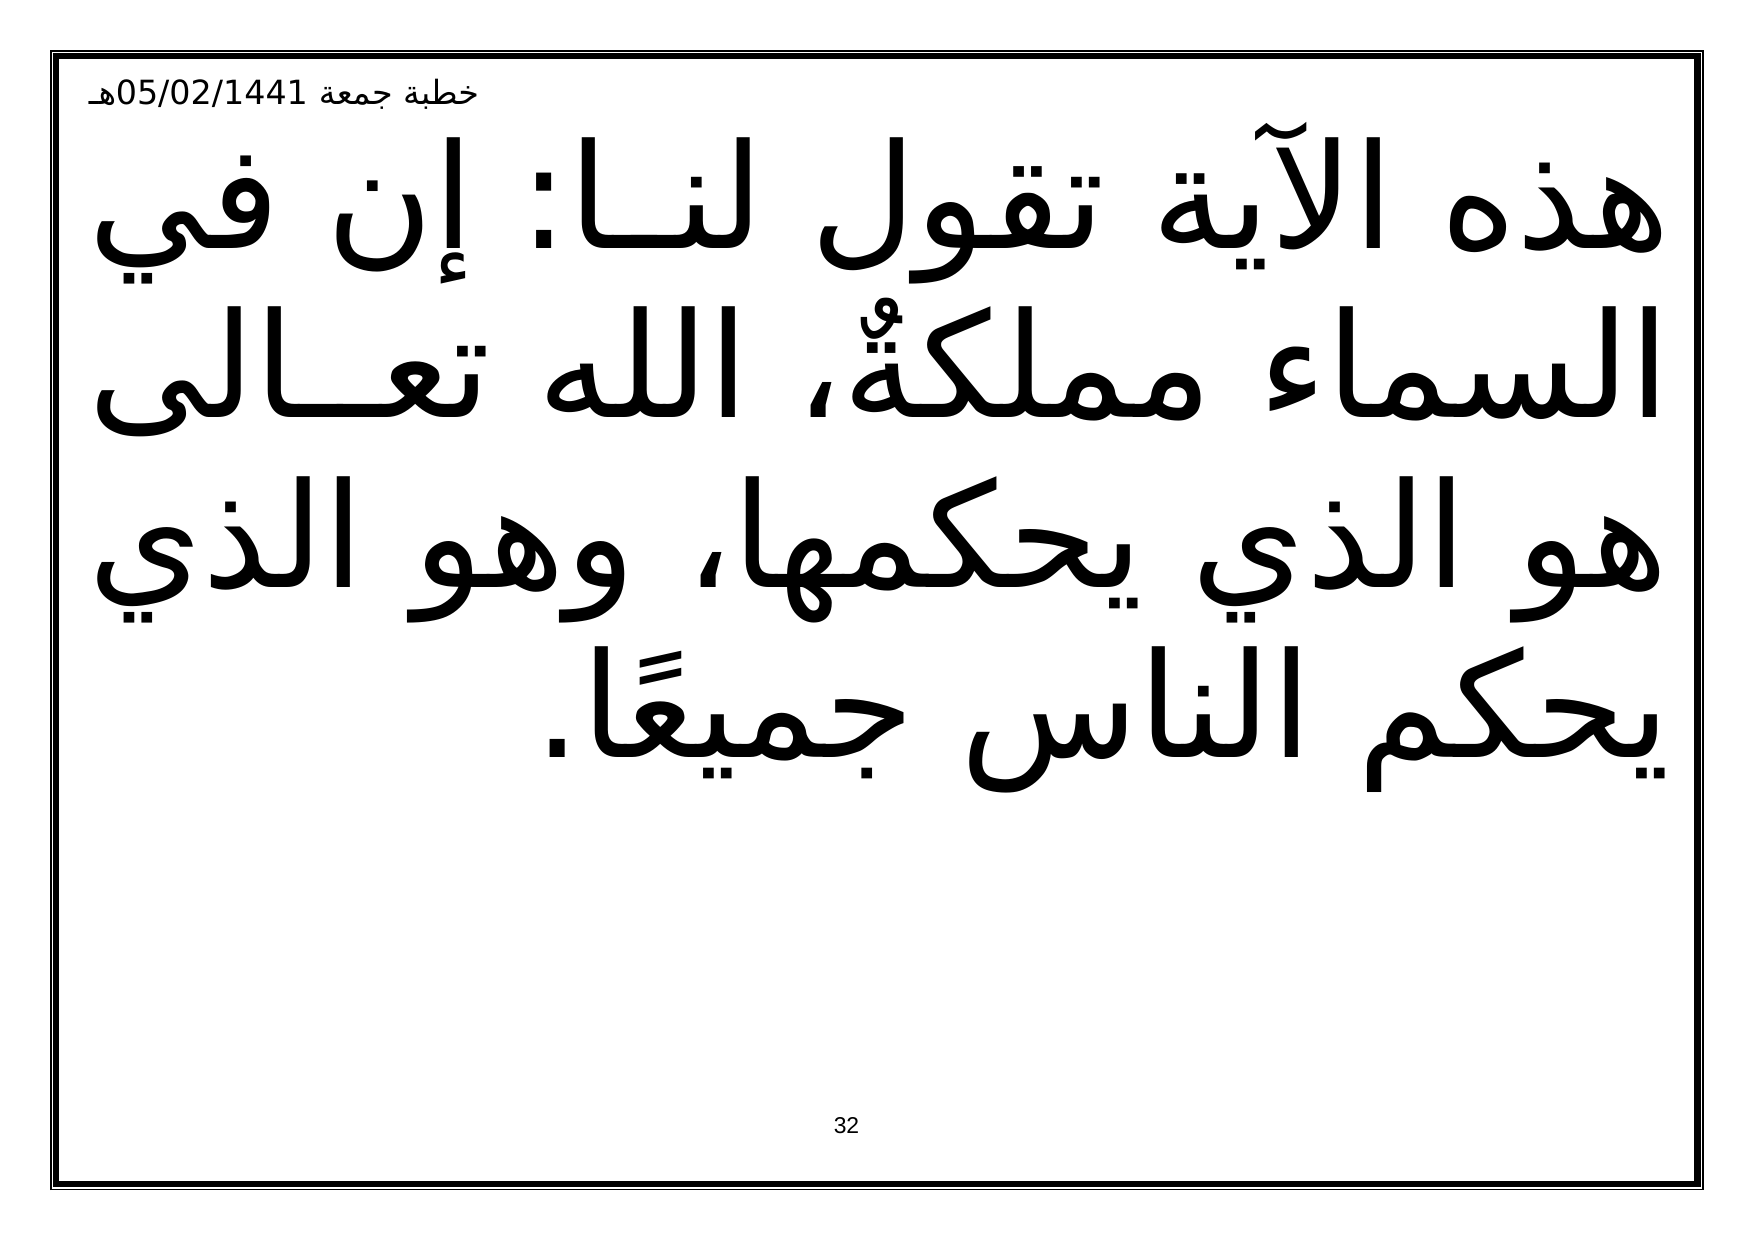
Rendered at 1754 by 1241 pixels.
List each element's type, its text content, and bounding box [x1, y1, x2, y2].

text هذه الآية تقول لنا: إن في السماء مملكةٌ، الله تعالى هو الذي يحكمها، وهو الذي يحكم الناس جميعًا. [89, 113, 1671, 792]
